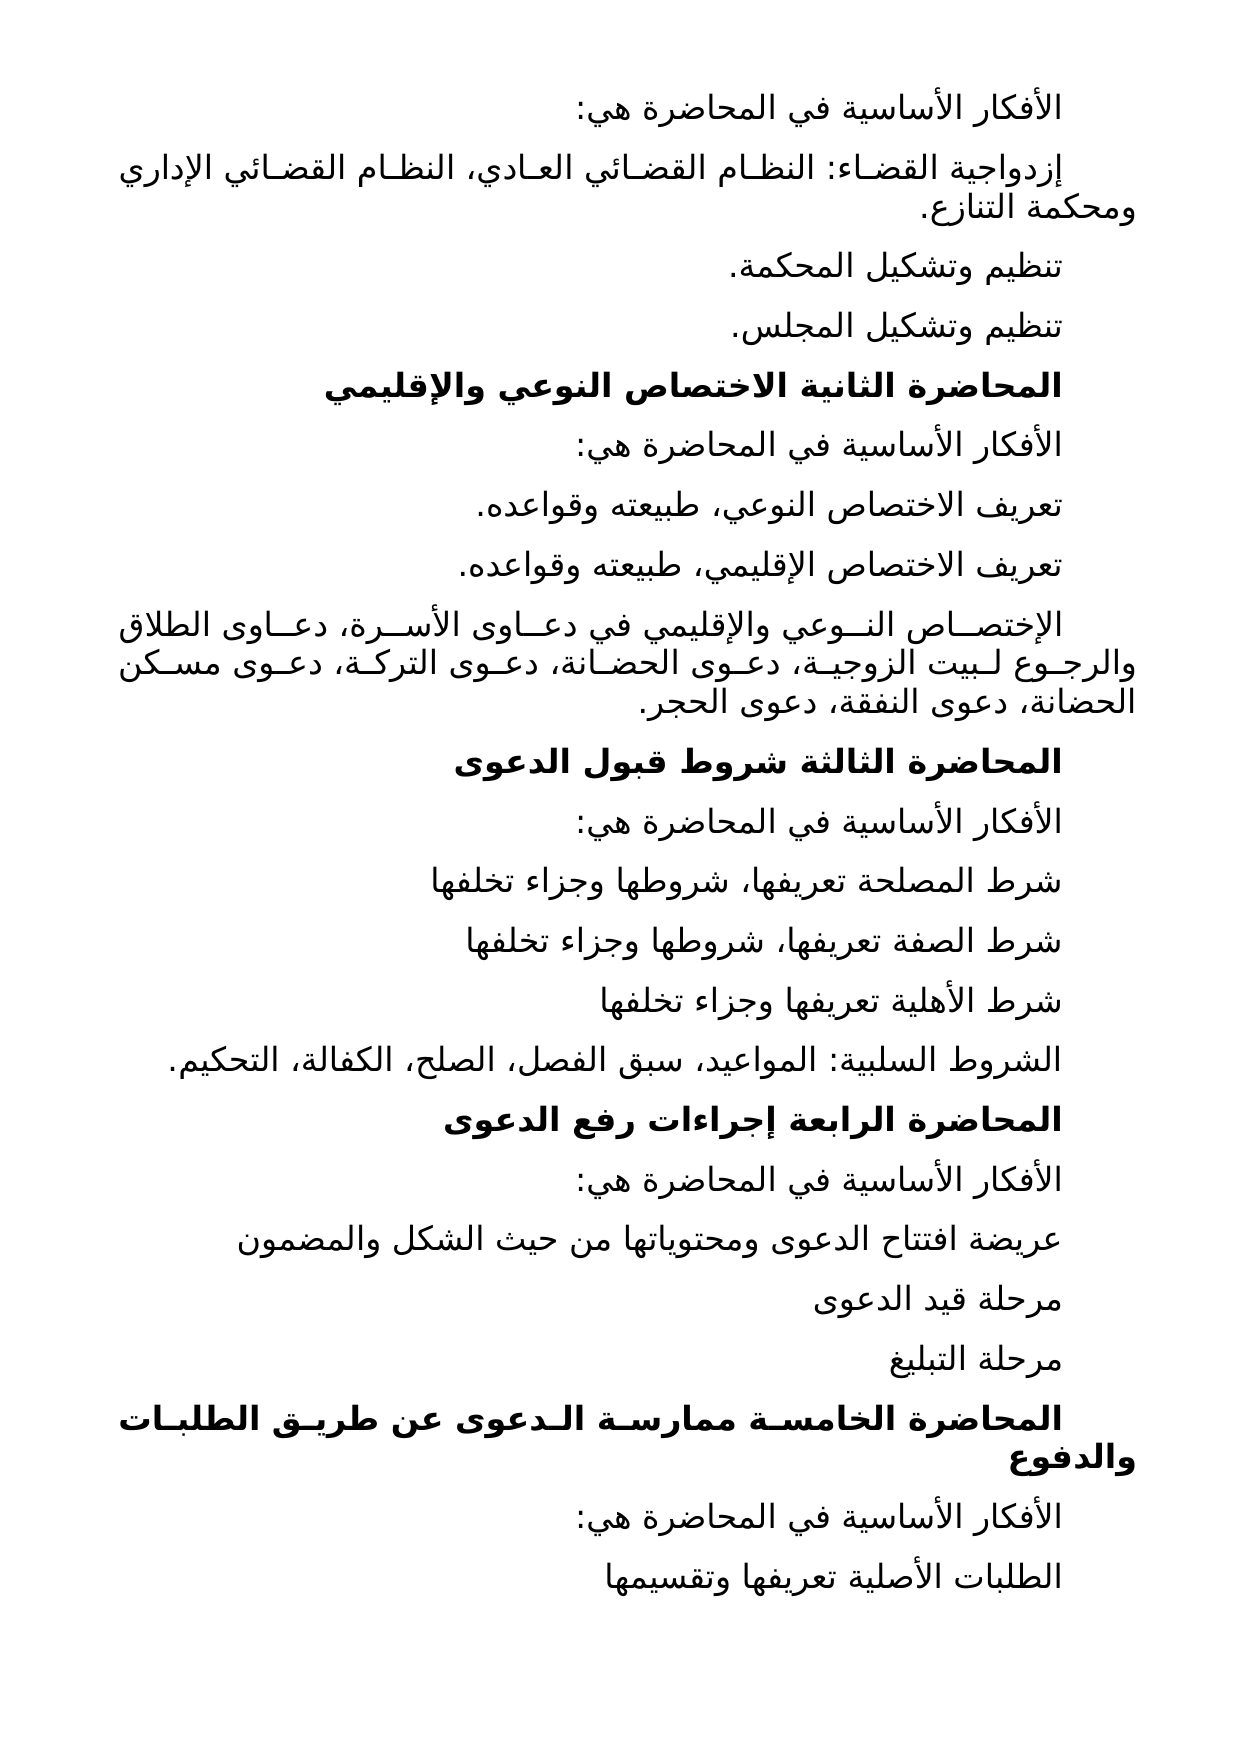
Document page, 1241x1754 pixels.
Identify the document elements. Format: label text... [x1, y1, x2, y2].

text تنظيم وتشكيل المجلس. [118, 307, 1137, 345]
text شرط الأهلية تعريفها وجزاء تخلفها [118, 981, 1137, 1020]
text مرحلة قيد الدعوى [118, 1279, 1137, 1318]
text الأفكار الأساسية في المحاضرة هي: [118, 1160, 1137, 1199]
text المحاضرة الثانية الاختصاص النوعي والإقليمي [118, 366, 1137, 405]
text مرحلة التبليغ [118, 1339, 1137, 1378]
text الأفكار الأساسية في المحاضرة هي: [118, 89, 1137, 127]
text إزدواجية القضاء: النظام القضائي العادي، النظام القضائي الإداري ومحكمة التنازع. [118, 148, 1137, 226]
text تعريف الاختصاص النوعي، طبيعته وقواعده. [118, 486, 1137, 524]
text الإختصاص النوعي والإقليمي في دعاوى الأسرة، دعاوى الطلاق والرجوع لبيت الزوجية، دعوى الحضانة، دعوى التركة، دعوى مسكن الحضانة، دعوى النفقة، دعوى الحجر. [118, 605, 1137, 722]
text تنظيم وتشكيل المحكمة. [118, 247, 1137, 286]
text تعريف الاختصاص الإقليمي، طبيعته وقواعده. [118, 545, 1137, 584]
text المحاضرة الثالثة شروط قبول الدعوى [118, 742, 1137, 781]
text المحاضرة الخامسة ممارسة الدعوى عن طريق الطلبات والدفوع [118, 1399, 1137, 1477]
text الأفكار الأساسية في المحاضرة هي: [118, 426, 1137, 465]
text الأفكار الأساسية في المحاضرة هي: [118, 1497, 1137, 1536]
text الشروط السلبية: المواعيد، سبق الفصل، الصلح، الكفالة، التحكيم. [118, 1041, 1137, 1080]
text المحاضرة الرابعة إجراءات رفع الدعوى [118, 1101, 1137, 1139]
text الأفكار الأساسية في المحاضرة هي: [118, 802, 1137, 841]
text عريضة افتتاح الدعوى ومحتوياتها من حيث الشكل والمضمون [118, 1220, 1137, 1259]
text شرط المصلحة تعريفها، شروطها وجزاء تخلفها [118, 862, 1137, 901]
text الطلبات الأصلية تعريفها وتقسيمها [118, 1557, 1137, 1596]
text شرط الصفة تعريفها، شروطها وجزاء تخلفها [118, 921, 1137, 960]
